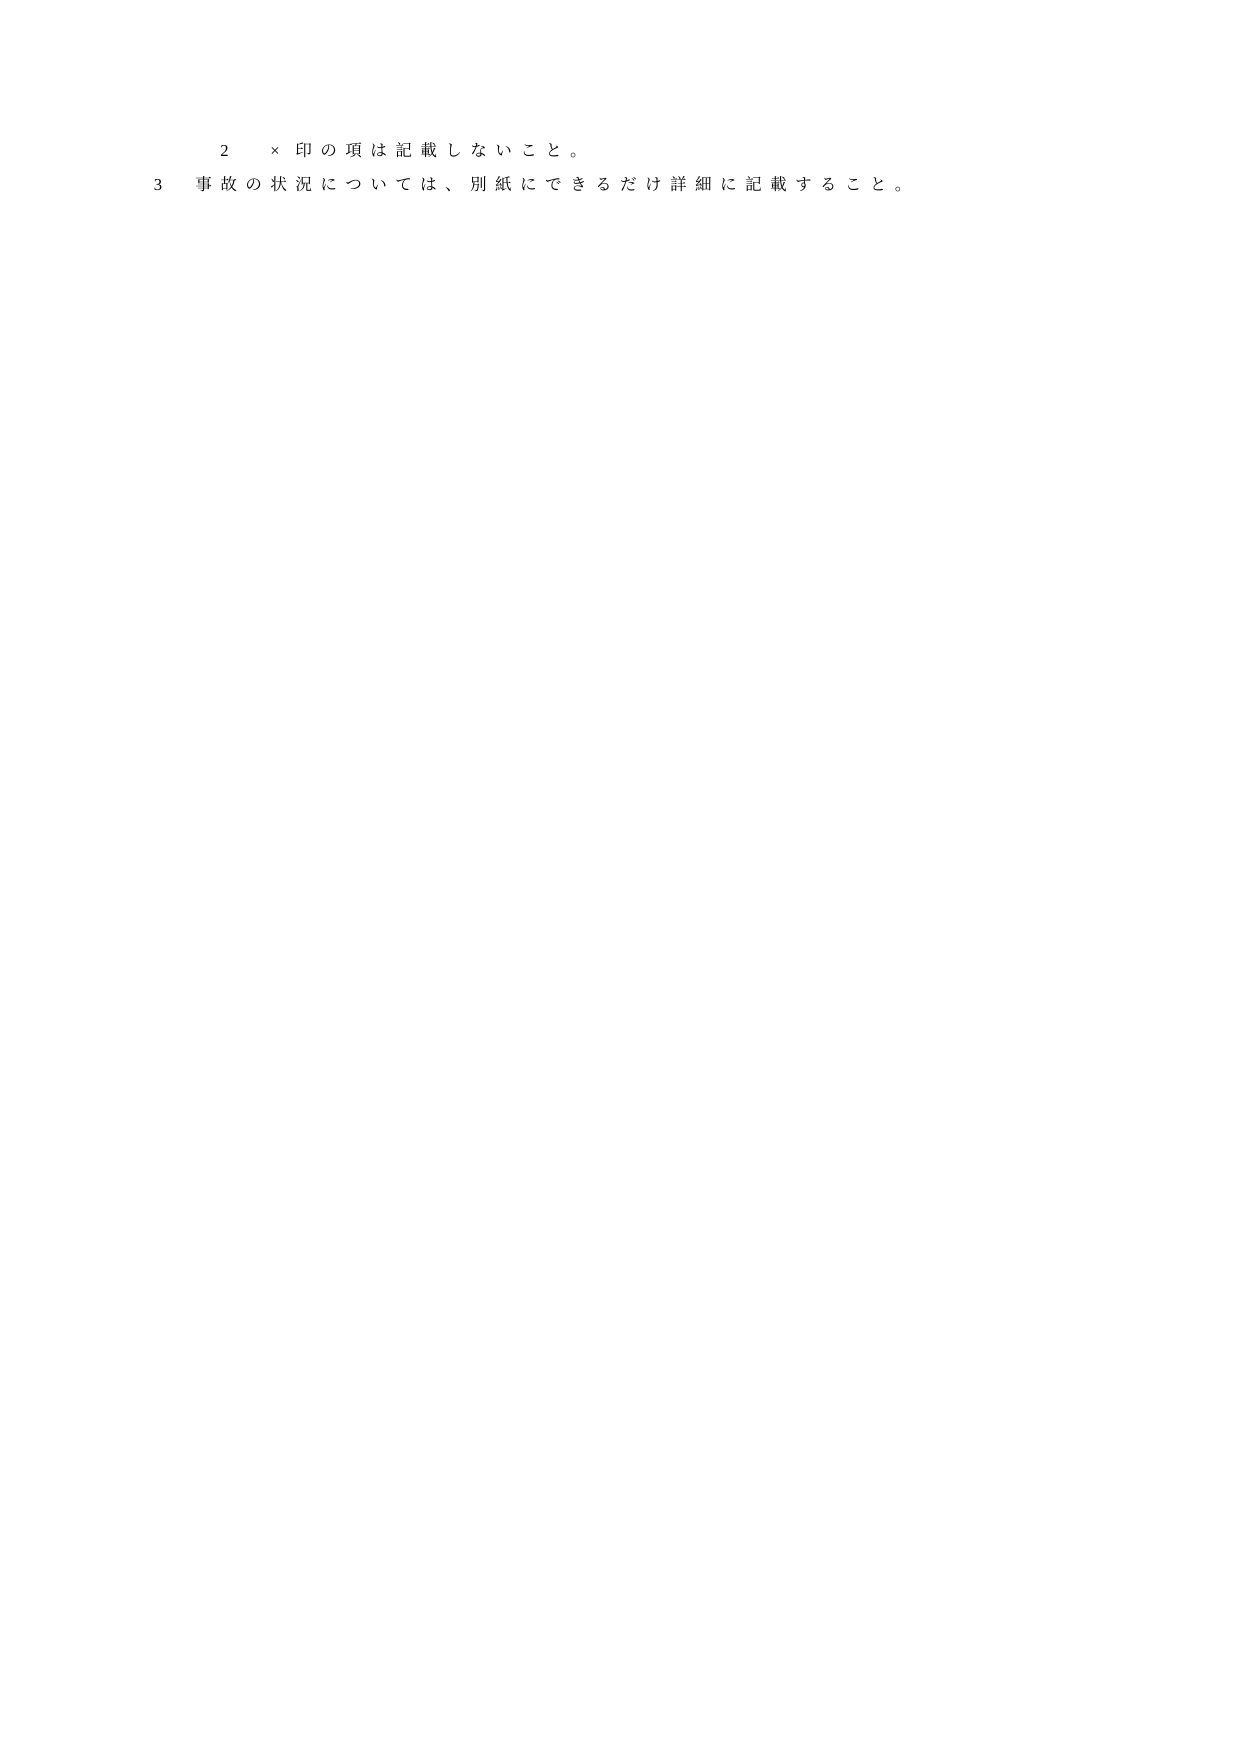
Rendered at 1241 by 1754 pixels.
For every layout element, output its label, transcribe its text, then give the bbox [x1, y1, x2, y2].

text 2 ×印の項は記載しないこと。 [120, 133, 1120, 166]
text 3 事故の状況については、別紙にできるだけ詳細に記載すること。 [120, 166, 1120, 200]
